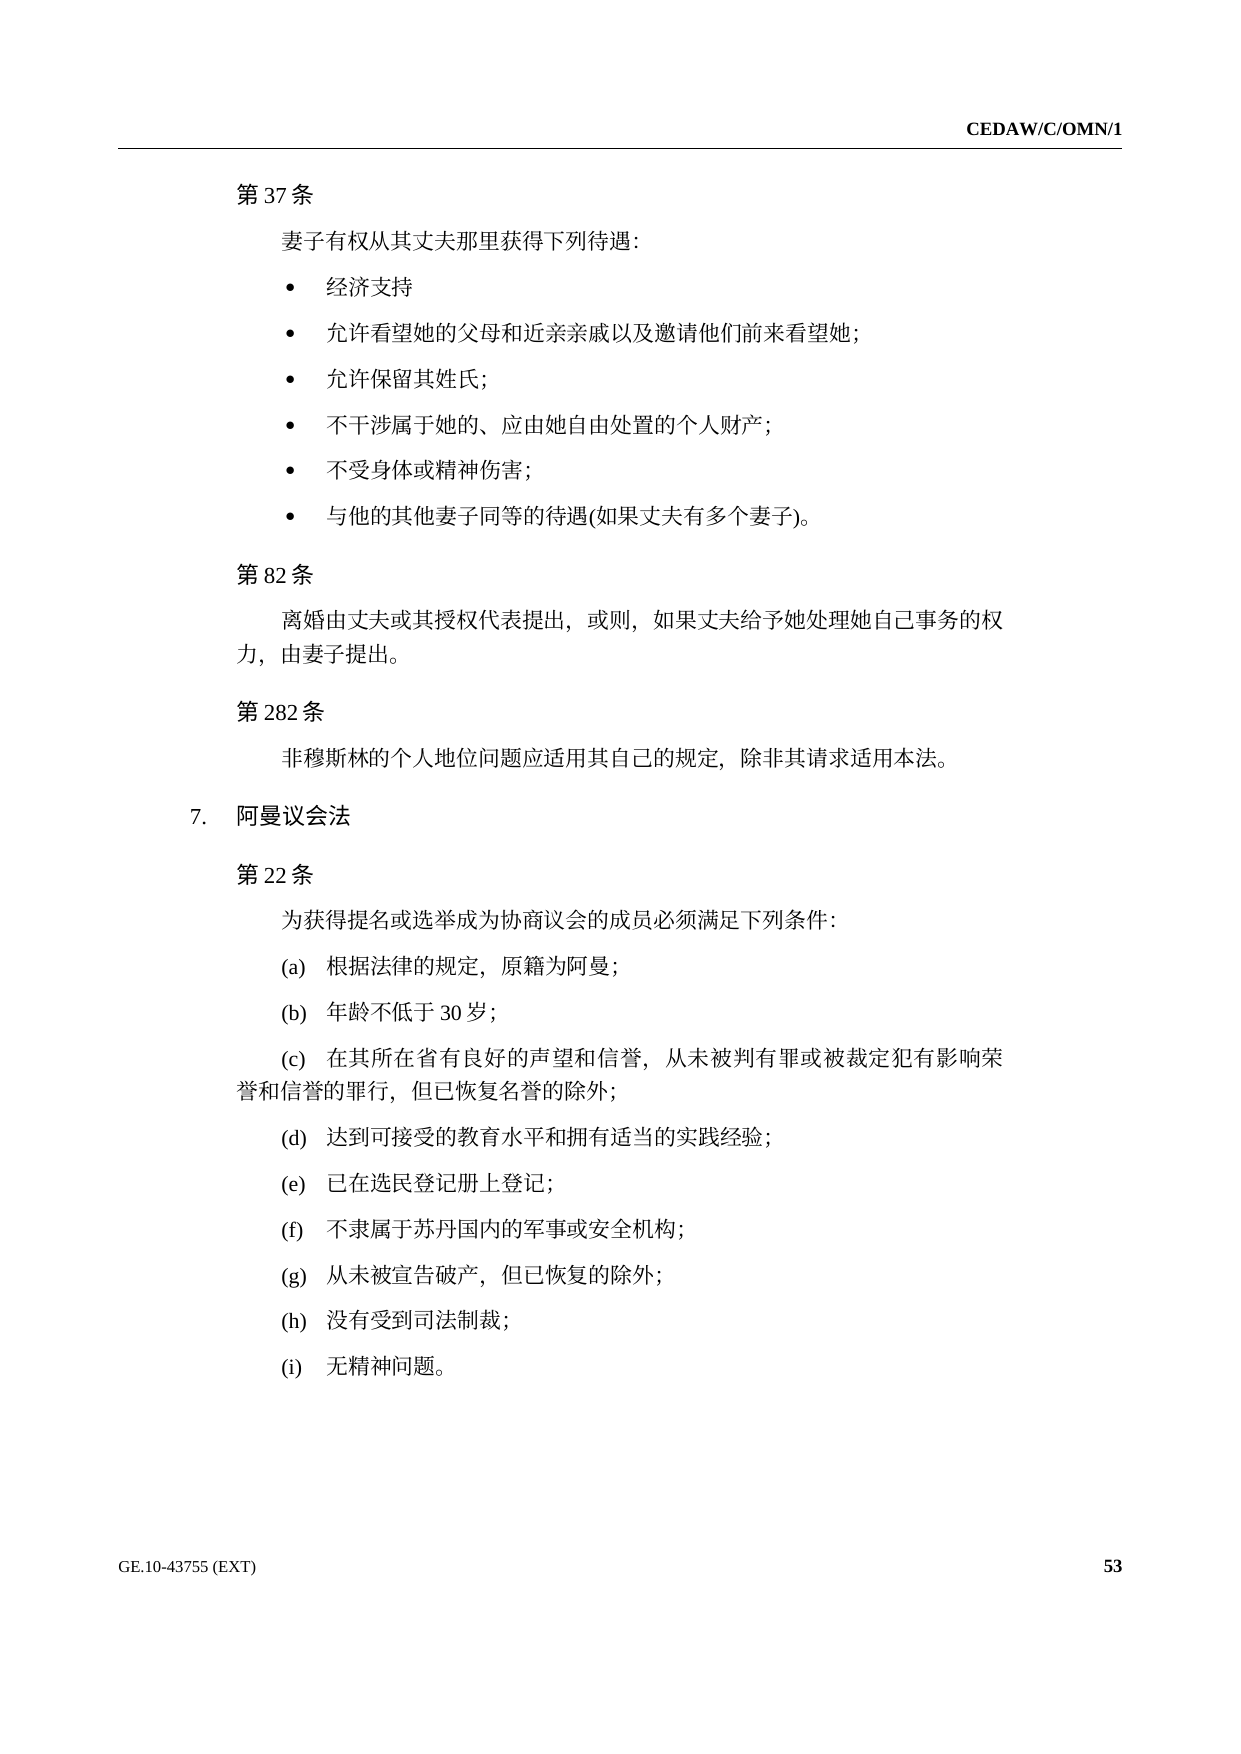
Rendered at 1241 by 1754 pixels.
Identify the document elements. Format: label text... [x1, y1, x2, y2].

text 允许看望她的父母和近亲亲戚以及邀请他们前来看望她； [286, 315, 1122, 348]
text 离婚由丈夫或其授权代表提出，或则，如果丈夫给予她处理她自己事务的权力，由妻子提出。 [236, 602, 1004, 669]
text 妻子有权从其丈夫那里获得下列待遇： [236, 223, 1004, 256]
text 7. 阿曼议会法 [118, 798, 1004, 831]
text (c) 在其所在省有良好的声望和信誉，从未被判有罪或被裁定犯有影响荣誉和信誉的罪行，但已恢复名誉的除外； [236, 1040, 1004, 1106]
text 不干涉属于她的、应由她自由处置的个人财产； [286, 406, 1122, 440]
text 非穆斯林的个人地位问题应适用其自己的规定，除非其请求适用本法。 [236, 740, 1004, 773]
text 第82条 [118, 556, 1004, 590]
text 为获得提名或选举成为协商议会的成员必须满足下列条件： [236, 902, 1004, 936]
text 第22条 [118, 856, 1004, 890]
text 经济支持 [286, 269, 1122, 302]
text (e) 已在选民登记册上登记； [236, 1165, 1004, 1198]
text (f) 不隶属于苏丹国内的军事或安全机构； [236, 1211, 1004, 1244]
text 允许保留其姓氏； [286, 361, 1122, 394]
text (i) 无精神问题。 [236, 1348, 1004, 1381]
text (d) 达到可接受的教育水平和拥有适当的实践经验； [236, 1119, 1004, 1152]
text (h) 没有受到司法制裁； [236, 1302, 1004, 1336]
text 与他的其他妻子同等的待遇(如果丈夫有多个妻子)。 [286, 498, 1122, 531]
text 第37条 [118, 177, 1004, 211]
text (g) 从未被宣告破产，但已恢复的除外； [236, 1256, 1004, 1290]
text 第282条 [118, 694, 1004, 727]
text 不受身体或精神伤害； [286, 452, 1122, 486]
text (b) 年龄不低于30岁； [236, 994, 1004, 1027]
text (a) 根据法律的规定，原籍为阿曼； [236, 948, 1004, 981]
